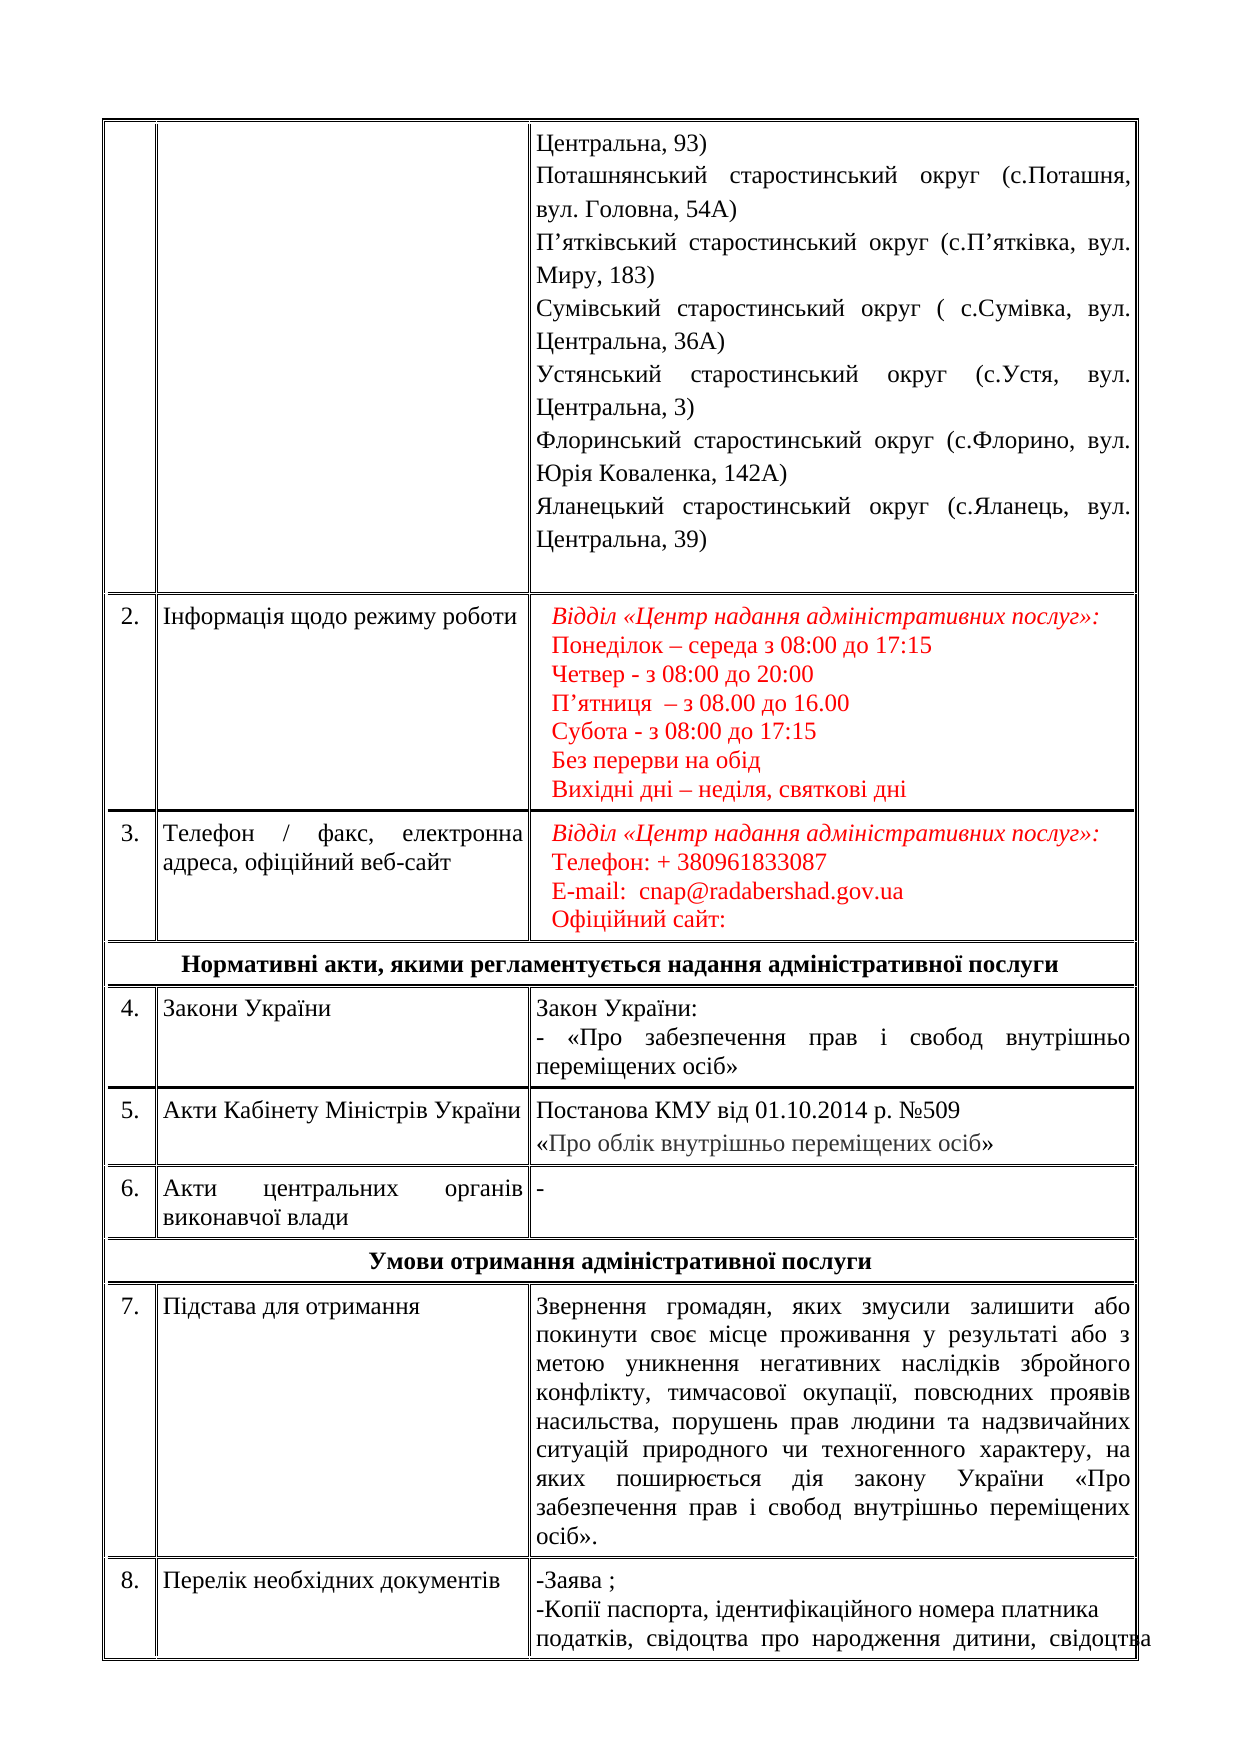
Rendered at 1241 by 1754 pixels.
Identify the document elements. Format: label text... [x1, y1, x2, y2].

table_cell Звернення громадян, яких змусили залишити або покинути своє місце проживання у результаті або з метою уникнення негативних наслідків збройного конфлікту, тимчасової окупації, повсюдних проявів насильства, порушень прав людини та надзвичайних ситуацій природного чи техногенного характеру, на яких поширюється дія закону України «Про забезпечення прав і свобод внутрішньо переміщених осіб». [531, 1281, 1136, 1556]
table_cell 7. [105, 1281, 155, 1556]
table_cell Акти центральних органів виконавчої влади [158, 1167, 528, 1237]
table_cell Постанова КМУ від 01.10.2014 р. №509 «Про облік внутрішньо переміщених осіб» [531, 1086, 1135, 1163]
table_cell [530, 1556, 1137, 1658]
table_cell 3. [105, 809, 155, 939]
table_cell Умови отримання адміністративної послуги [103, 1237, 1137, 1281]
table_cell Акти Кабінету Міністрів України [158, 1089, 528, 1163]
table_cell Інформація щодо режиму роботи [158, 595, 528, 809]
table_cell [530, 122, 1135, 592]
table_cell Нормативні акти, якими регламентується надання адміністративної послуги [105, 940, 1136, 984]
table_cell Місцезнаходження [156, 122, 529, 592]
table_cell 5. [105, 1086, 155, 1163]
table_cell 1. [105, 122, 156, 592]
table_cell Телефон / факс, електронна адреса, офіційний веб-сайт [158, 812, 528, 939]
table_cell 2. [103, 592, 156, 809]
table_cell Відділ «Центр надання адміністративних послуг»: Телефон: + 380961833087 E-mail: cnap@radabershad.gov.ua Офіційний сайт: [531, 809, 1135, 939]
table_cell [156, 1559, 529, 1658]
table_cell 4. [105, 984, 155, 1086]
table_cell 8. [103, 1556, 156, 1658]
table_cell Закони України [158, 988, 528, 1086]
table_cell Підстава для отримання [158, 1285, 528, 1556]
table_cell Відділ «Центр надання адміністративних послуг»: Понеділок – середа з 08:00 до 17:15 Четвер - з 08:00 до 20:00 П’ятниця – з 08.00 до 16.00 Субота - з 08:00 до 17:15 Без перерви на обід Вихідні дні – неділя, святкові дні [530, 592, 1137, 809]
table_cell - [531, 1164, 1136, 1237]
table_cell 6. [105, 1164, 155, 1237]
table_cell Закон України: - «Про забезпечення прав і свобод внутрішньо переміщених осіб» [531, 984, 1136, 1086]
